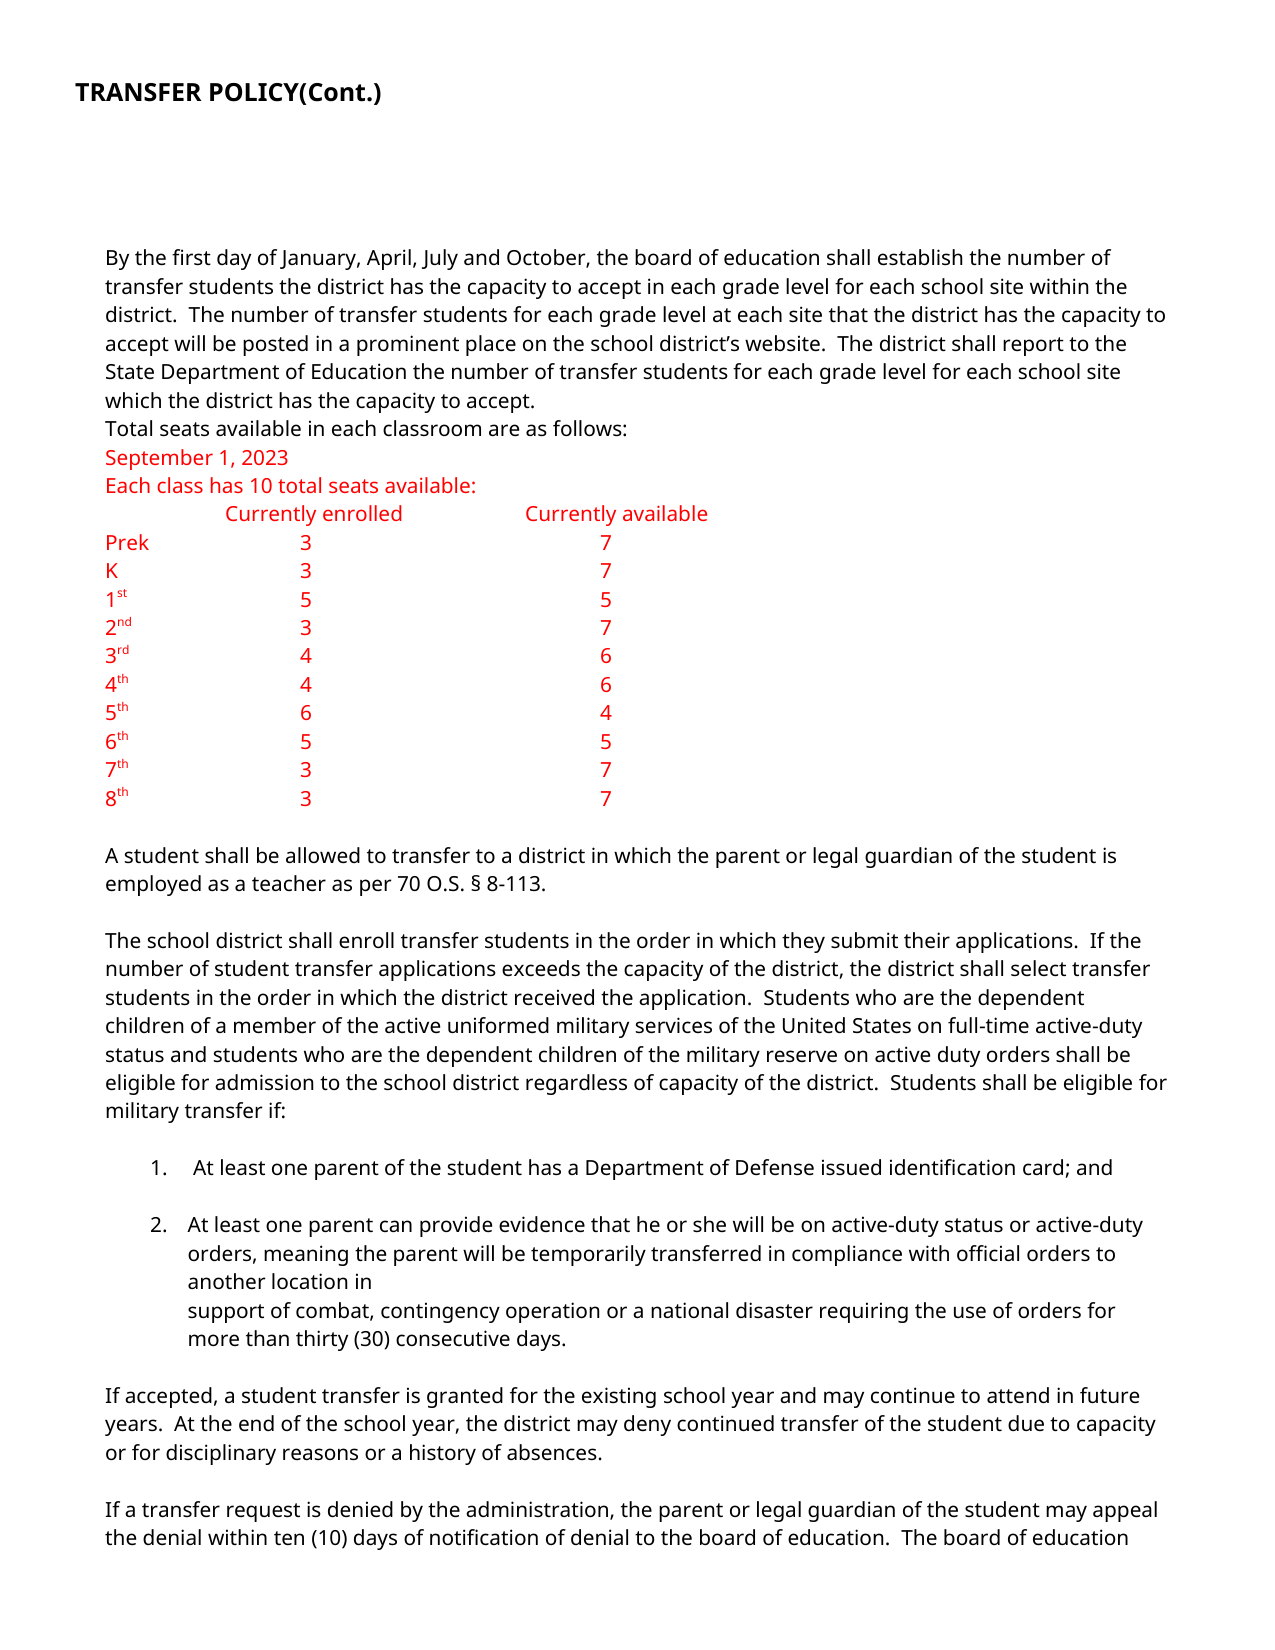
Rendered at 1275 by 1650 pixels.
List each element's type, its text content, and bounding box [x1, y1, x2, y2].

text 3rd 4 6 [105, 642, 1170, 670]
text 5th 6 4 [105, 698, 1170, 727]
text 6th 5 5 [105, 727, 1170, 755]
text The school district shall enroll transfer students in the order in which they submit their applications. If the number of student transfer applications exceeds the capacity of the district, the district shall select transfer students in the order in which the district received the application. Students who are the dependent children of a member of the active uniformed military services of the United States on full-time active-duty status and students who are the dependent children of the military reserve on active duty orders shall be eligible for admission to the school district regardless of capacity of the district. Students shall be eligible for military transfer if: [105, 926, 1170, 1125]
text 8th 3 7 [105, 784, 1170, 812]
text Each class has 10 total seats available: [105, 471, 1170, 499]
text 4th 4 6 [105, 670, 1170, 698]
text Currently enrolled Currently available [105, 499, 1170, 528]
text Prek 3 7 [105, 528, 1170, 556]
text 7th 3 7 [105, 755, 1170, 784]
text 1st 5 5 [105, 585, 1170, 613]
title TRANSFER POLICY(Cont.) [75, 75, 1170, 109]
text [105, 1495, 1170, 1552]
text September 1, 2023 [105, 443, 1170, 471]
list At least one parent of the student has a Department of Defense issued identification card; and [150, 1153, 1170, 1182]
text A student shall be allowed to transfer to a district in which the parent or legal guardian of the student is employed as a teacher as per 70 O.S. § 8-113. [105, 841, 1170, 898]
list At least one parent can provide evidence that he or she will be on active-duty status or active-duty orders, meaning the parent will be temporarily transferred in compliance with official orders to another location in [150, 1210, 1170, 1296]
text K 3 7 [105, 556, 1170, 585]
text By the first day of January, April, July and October, the board of education shall establish the number of transfer students the district has the capacity to accept in each grade level for each school site within the district. The number of transfer students for each grade level at each site that the district has the capacity to accept will be posted in a prominent place on the school district’s website. The district shall report to the State Department of Education the number of transfer students for each grade level for each school site which the district has the capacity to accept. [105, 243, 1170, 414]
text Total seats available in each classroom are as follows: [105, 414, 1170, 443]
text 2nd 3 7 [105, 613, 1170, 642]
text support of combat, contingency operation or a national disaster requiring the use of orders for more than thirty (30) consecutive days. [187, 1296, 1170, 1353]
text If accepted, a student transfer is granted for the existing school year and may continue to attend in future years. At the end of the school year, the district may deny continued transfer of the student due to capacity or for disciplinary reasons or a history of absences. [105, 1381, 1170, 1466]
